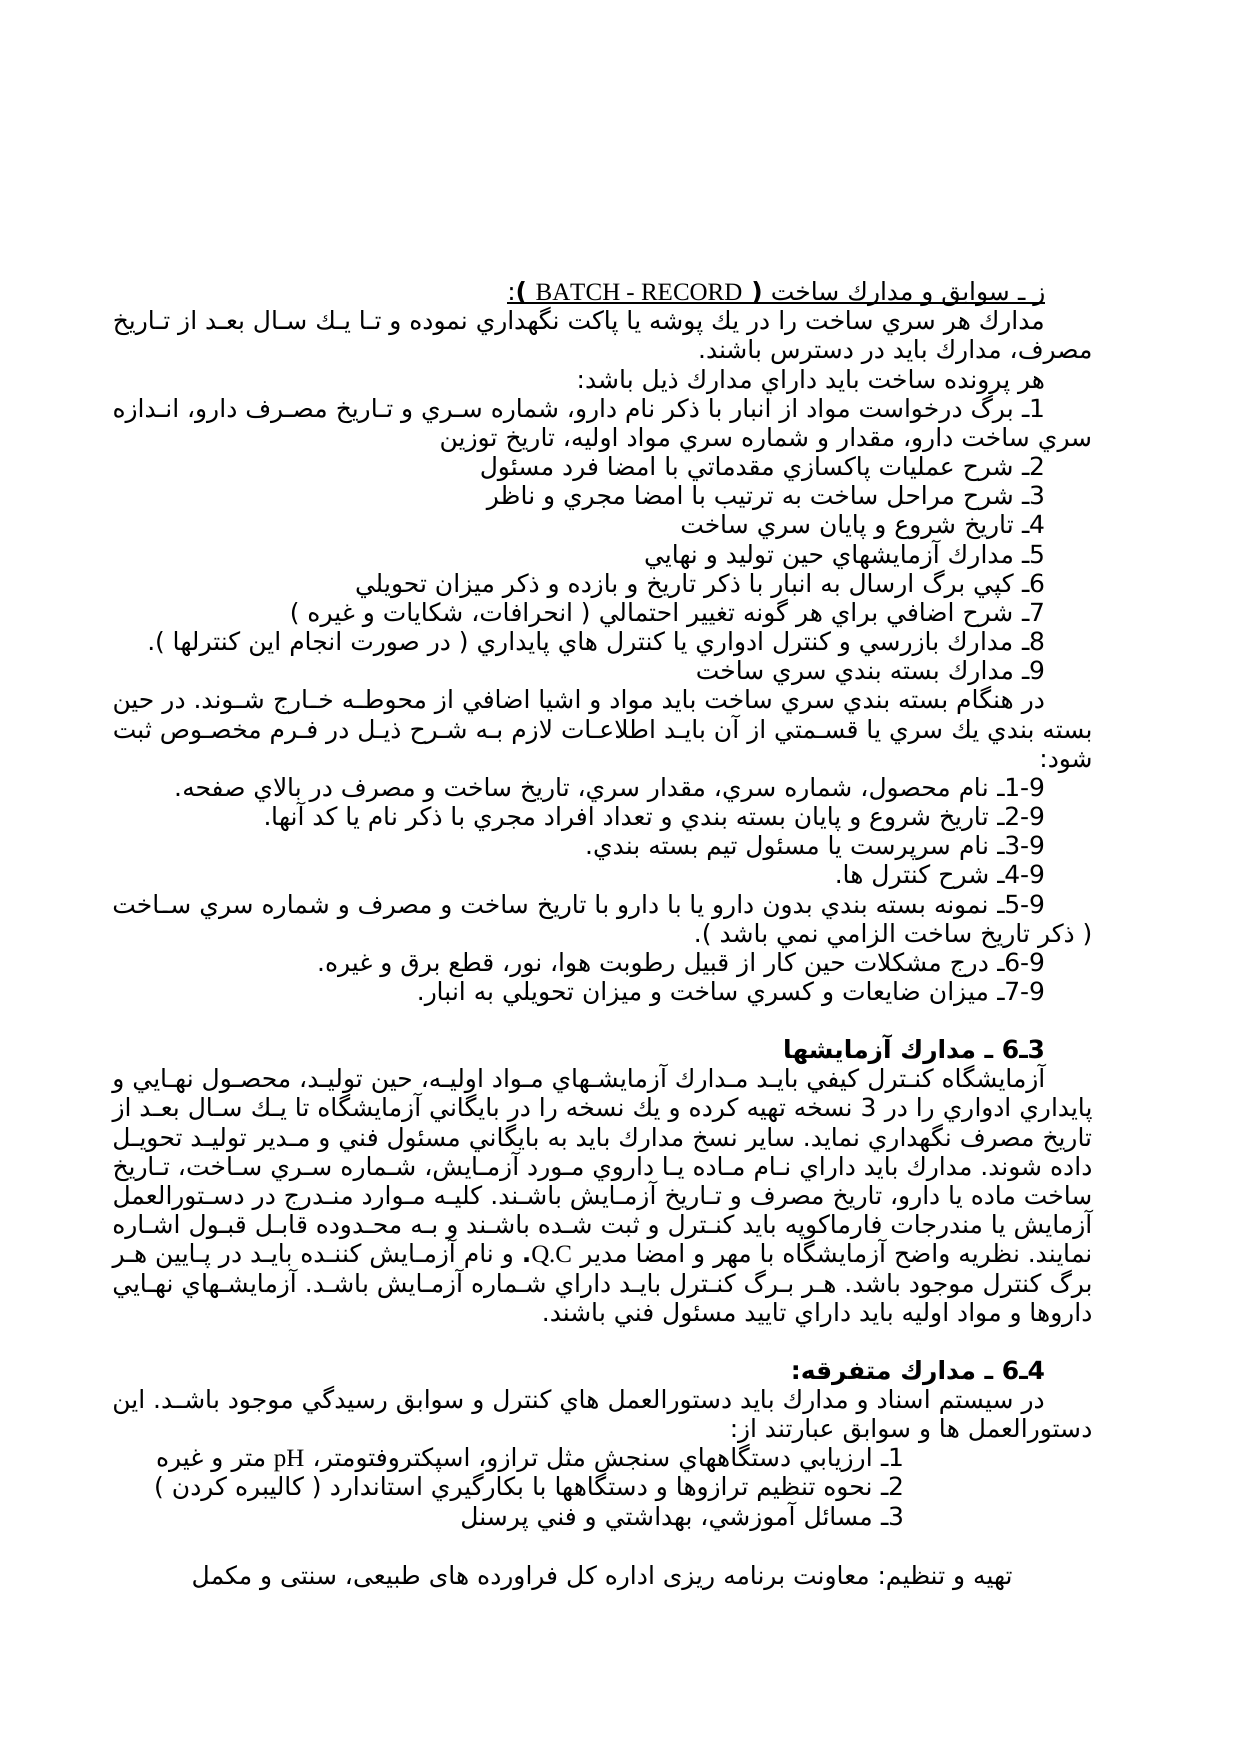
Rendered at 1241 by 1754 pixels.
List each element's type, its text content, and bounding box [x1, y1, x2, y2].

text 4ـ تاريخ شروع و پايان سري ساخت [112, 511, 1092, 540]
text 3-9ـ نام سرپرست يا مسئول تيم بسته بندي. [112, 832, 1092, 861]
text 1ـ ارزيابي دستگاههاي سنجش مثل ترازو، اسپكتروفتومتر، pH متر و غيره [112, 1443, 942, 1473]
text 7-9ـ ميزان ضايعات و كسري ساخت و ميزان تحويلي به انبار. [112, 977, 1092, 1007]
text 3ـ6 ـ مدارك آزمايشها [112, 1035, 1092, 1064]
text 4-9ـ شرح كنترل ها. [112, 861, 1092, 890]
text 3ـ مسائل آموزشي، بهداشتي و فني پرسنل [112, 1502, 942, 1531]
text 5ـ مدارك آزمايشهاي حين توليد و نهايي [112, 540, 1092, 569]
text 4ـ6 ـ مدارك متفرقه: [112, 1356, 1092, 1385]
text 6-9ـ درج مشكلات حين كار از قبيل رطوبت هوا، نور، قطع برق و غيره. [112, 948, 1092, 977]
text 8ـ مدارك بازرسي و كنترل ادواري يا كنترل هاي پايداري ( در صورت انجام اين كنترلها ). [112, 627, 1092, 657]
text آزمايشگاه كنترل كيفي بايد مدارك آزمايشهاي مواد اوليه، حين توليد، محصول نهايي و پايداري ادواري را در 3 نسخه تهيه كرده و يك نسخه را در بايگاني آزمايشگاه تا يك سال بعد از تاريخ مصرف نگهداري نمايد. ساير نسخ مدارك بايد به بايگاني مسئول فني و مدير توليد تحويل داده شوند. مدارك بايد داراي نام ماده يا داروي مورد آزمايش، شماره سري ساخت، تاريخ ساخت ماده يا دارو، تاريخ مصرف و تاريخ آزمايش باشند. كليه موارد مندرج در دستورالعمل آزمايش يا مندرجات فارماكوپه بايد كنترل و ثبت شده باشند و به محدوده قابل قبول اشاره نمايند. نظريه واضح آزمايشگاه با مهر و امضا مدير Q.C. و نام آزمايش كننده بايد در پايين هر برگ كنترل موجود باشد. هر برگ كنترل بايد داراي شماره آزمايش باشد. آزمايشهاي نهايي داروها و مواد اوليه بايد داراي تاييد مسئول فني باشند. [112, 1064, 1092, 1327]
text 2-9ـ تاريخ شروع و پايان بسته بندي و تعداد افراد مجري با ذكر نام يا كد آنها. [112, 802, 1092, 832]
text در سيستم اسناد و مدارك بايد دستورالعمل هاي كنترل و سوابق رسيدگي موجود باشد. اين دستورالعمل ها و سوابق عبارتند از: [112, 1385, 1092, 1443]
text 2ـ شرح عمليات پاكسازي مقدماتي با امضا فرد مسئول [112, 452, 1092, 482]
text 7ـ شرح اضافي براي هر گونه تغيير احتمالي ( انحرافات، شكايات و غيره ) [112, 598, 1092, 627]
text ز ـ سوابق و مدارك ساخت ( BATCH - RECORD ): [112, 277, 1092, 307]
text 6ـ كپي برگ ارسال به انبار با ذكر تاريخ و بازده و ذكر ميزان تحويلي [112, 569, 1092, 598]
text 1ـ برگ درخواست مواد از انبار با ذكر نام دارو، شماره سري و تاريخ مصرف دارو، اندازه سري ساخت دارو، مقدار و شماره سري مواد اوليه، تاريخ توزين [112, 394, 1092, 452]
text هر پرونده ساخت بايد داراي مدارك ذيل باشد: [112, 365, 1092, 394]
text 5-9ـ نمونه بسته بندي بدون دارو يا با دارو با تاريخ ساخت و مصرف و شماره سري ساخت ( ذكر تاريخ ساخت الزامي نمي باشد ). [112, 890, 1092, 948]
text 1-9ـ نام محصول، شماره سري، مقدار سري، تاريخ ساخت و مصرف در بالاي صفحه. [112, 773, 1092, 802]
text 2ـ نحوه تنظيم ترازوها و دستگاهها با بكارگيري استاندارد ( كاليبره كردن ) [112, 1473, 942, 1502]
text در هنگام بسته بندي سري ساخت بايد مواد و اشيا اضافي از محوطه خارج شوند. در حين بسته بندي يك سري يا قسمتي از آن بايد اطلاعات لازم به شرح ذيل در فرم مخصوص ثبت شود: [112, 686, 1092, 773]
text 3ـ شرح مراحل ساخت به ترتيب با امضا مجري و ناظر [112, 482, 1092, 511]
text 9ـ مدارك بسته بندي سري ساخت [112, 657, 1092, 686]
text مدارك هر سري ساخت را در يك پوشه يا پاكت نگهداري نموده و تا يك سال بعد از تاريخ مصرف، مدارك بايد در دسترس باشند. [112, 307, 1092, 365]
